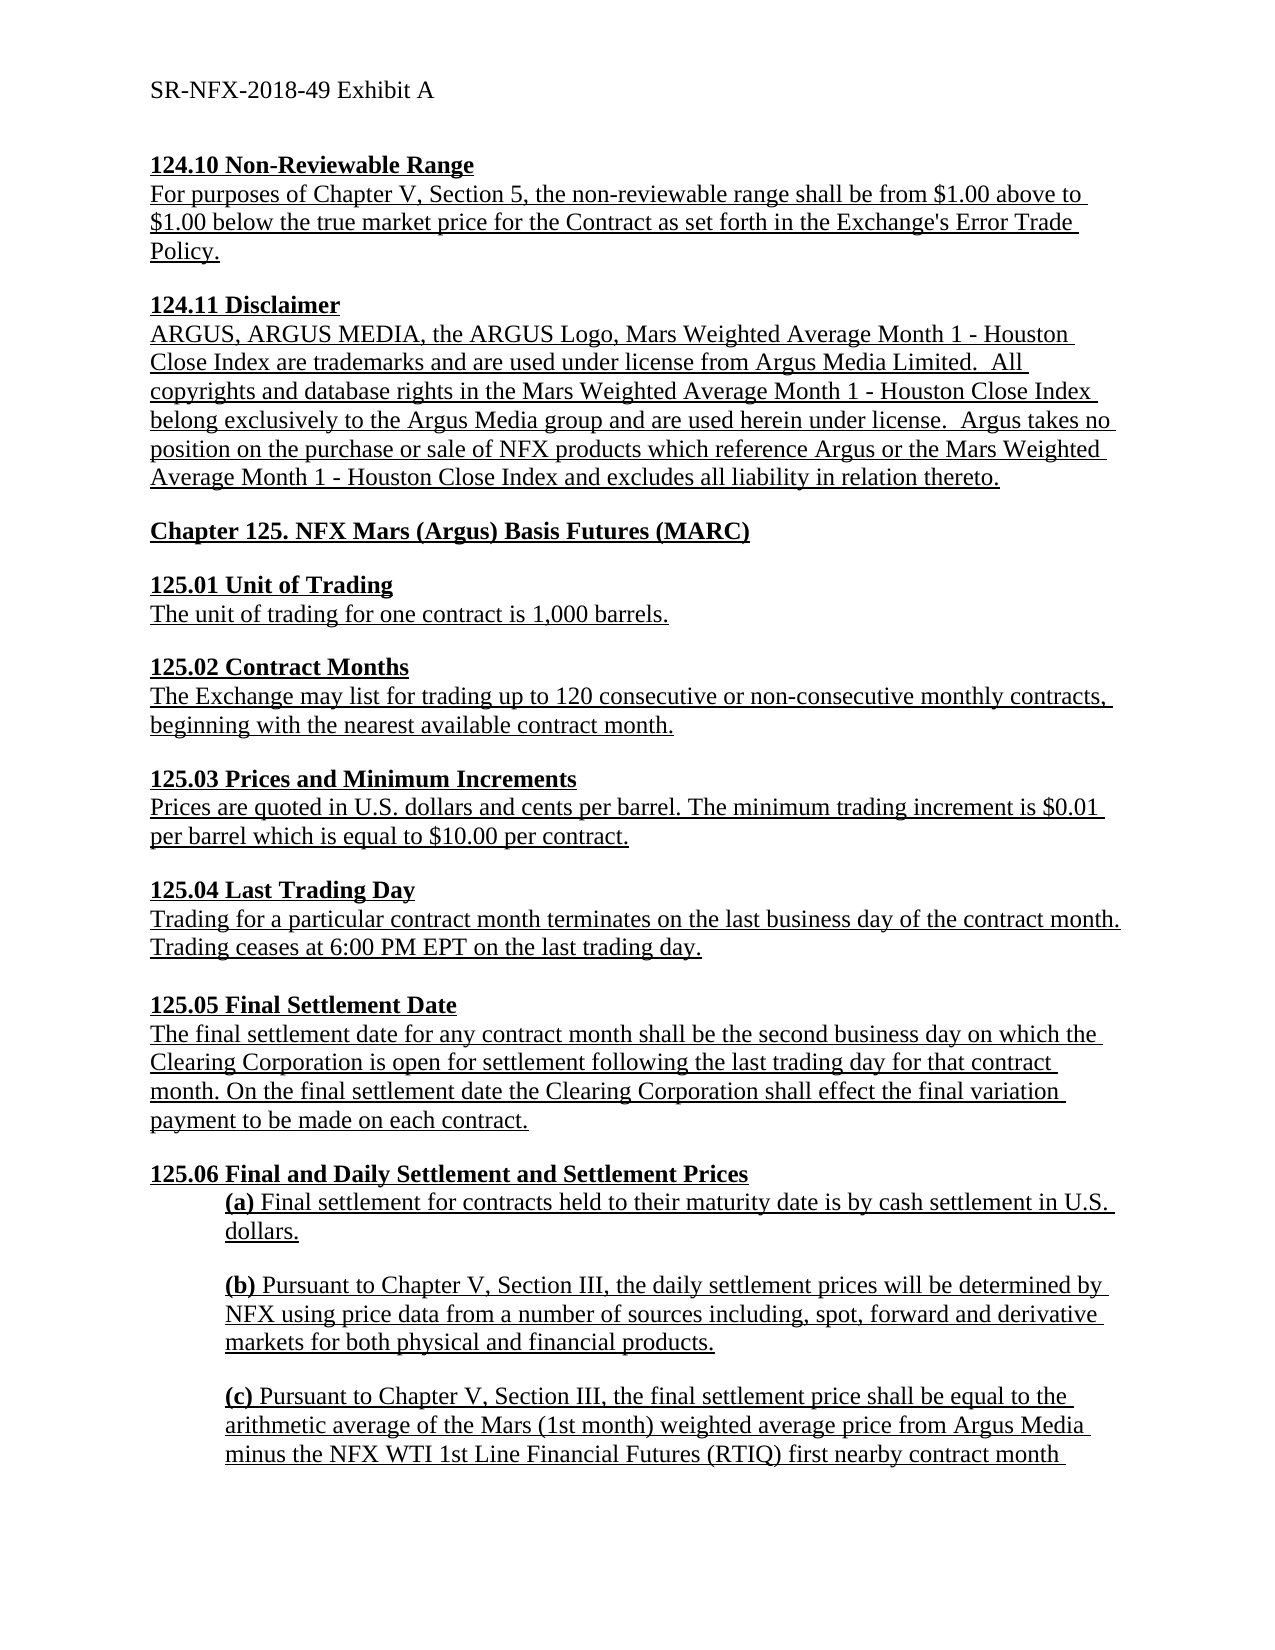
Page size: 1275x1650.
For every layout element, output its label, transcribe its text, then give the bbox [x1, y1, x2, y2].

text 124.10 Non-Reviewable Range [150, 150, 1125, 179]
text The unit of trading for one contract is 1,000 barrels. [150, 599, 1125, 627]
text 125.05 Final Settlement Date [150, 990, 1125, 1019]
text ARGUS, ARGUS MEDIA, the ARGUS Logo, Mars Weighted Average Month 1 - Houston Close Index are trademarks and are used under license from Argus Media Limited. All copyrights and database rights in the Mars Weighted Average Month 1 - Houston Close Index belong exclusively to the Argus Media group and are used herein under license. Argus takes no position on the purchase or sale of NFX products which reference Argus or the Mars Weighted Average Month 1 - Houston Close Index and excludes all liability in relation thereto. [150, 319, 1125, 491]
text Chapter 125. NFX Mars (Argus) Basis Futures (MARC) [150, 516, 1125, 545]
text The Exchange may list for trading up to 120 consecutive or non-consecutive monthly contracts, beginning with the nearest available contract month. [150, 681, 1125, 739]
text (b) Pursuant to Chapter V, Section III, the daily settlement prices will be determined by NFX using price data from a number of sources including, spot, forward and derivative markets for both physical and financial products. [225, 1270, 1125, 1356]
text 125.01 Unit of Trading [150, 570, 1125, 599]
text Prices are quoted in U.S. dollars and cents per barrel. The minimum trading increment is $0.01 per barrel which is equal to $10.00 per contract. [150, 792, 1125, 850]
text 125.03 Prices and Minimum Increments [150, 764, 1125, 792]
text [225, 1381, 1125, 1467]
text 125.02 Contract Months [150, 652, 1125, 681]
text 125.06 Final and Daily Settlement and Settlement Prices [150, 1159, 1125, 1187]
text (a) Final settlement for contracts held to their maturity date is by cash settlement in U.S. dollars. [225, 1187, 1125, 1245]
text For purposes of Chapter V, Section 5, the non-reviewable range shall be from $1.00 above to $1.00 below the true market price for the Contract as set forth in the Exchange's Error Trade Policy. [150, 179, 1125, 265]
text Trading for a particular contract month terminates on the last business day of the contract month. Trading ceases at 6:00 PM EPT on the last trading day. [150, 904, 1125, 961]
text 125.04 Last Trading Day [150, 875, 1125, 904]
text 124.11 Disclaimer [150, 290, 1125, 319]
text The final settlement date for any contract month shall be the second business day on which the Clearing Corporation is open for settlement following the last trading day for that contract month. On the final settlement date the Clearing Corporation shall effect the final variation payment to be made on each contract. [150, 1019, 1125, 1134]
